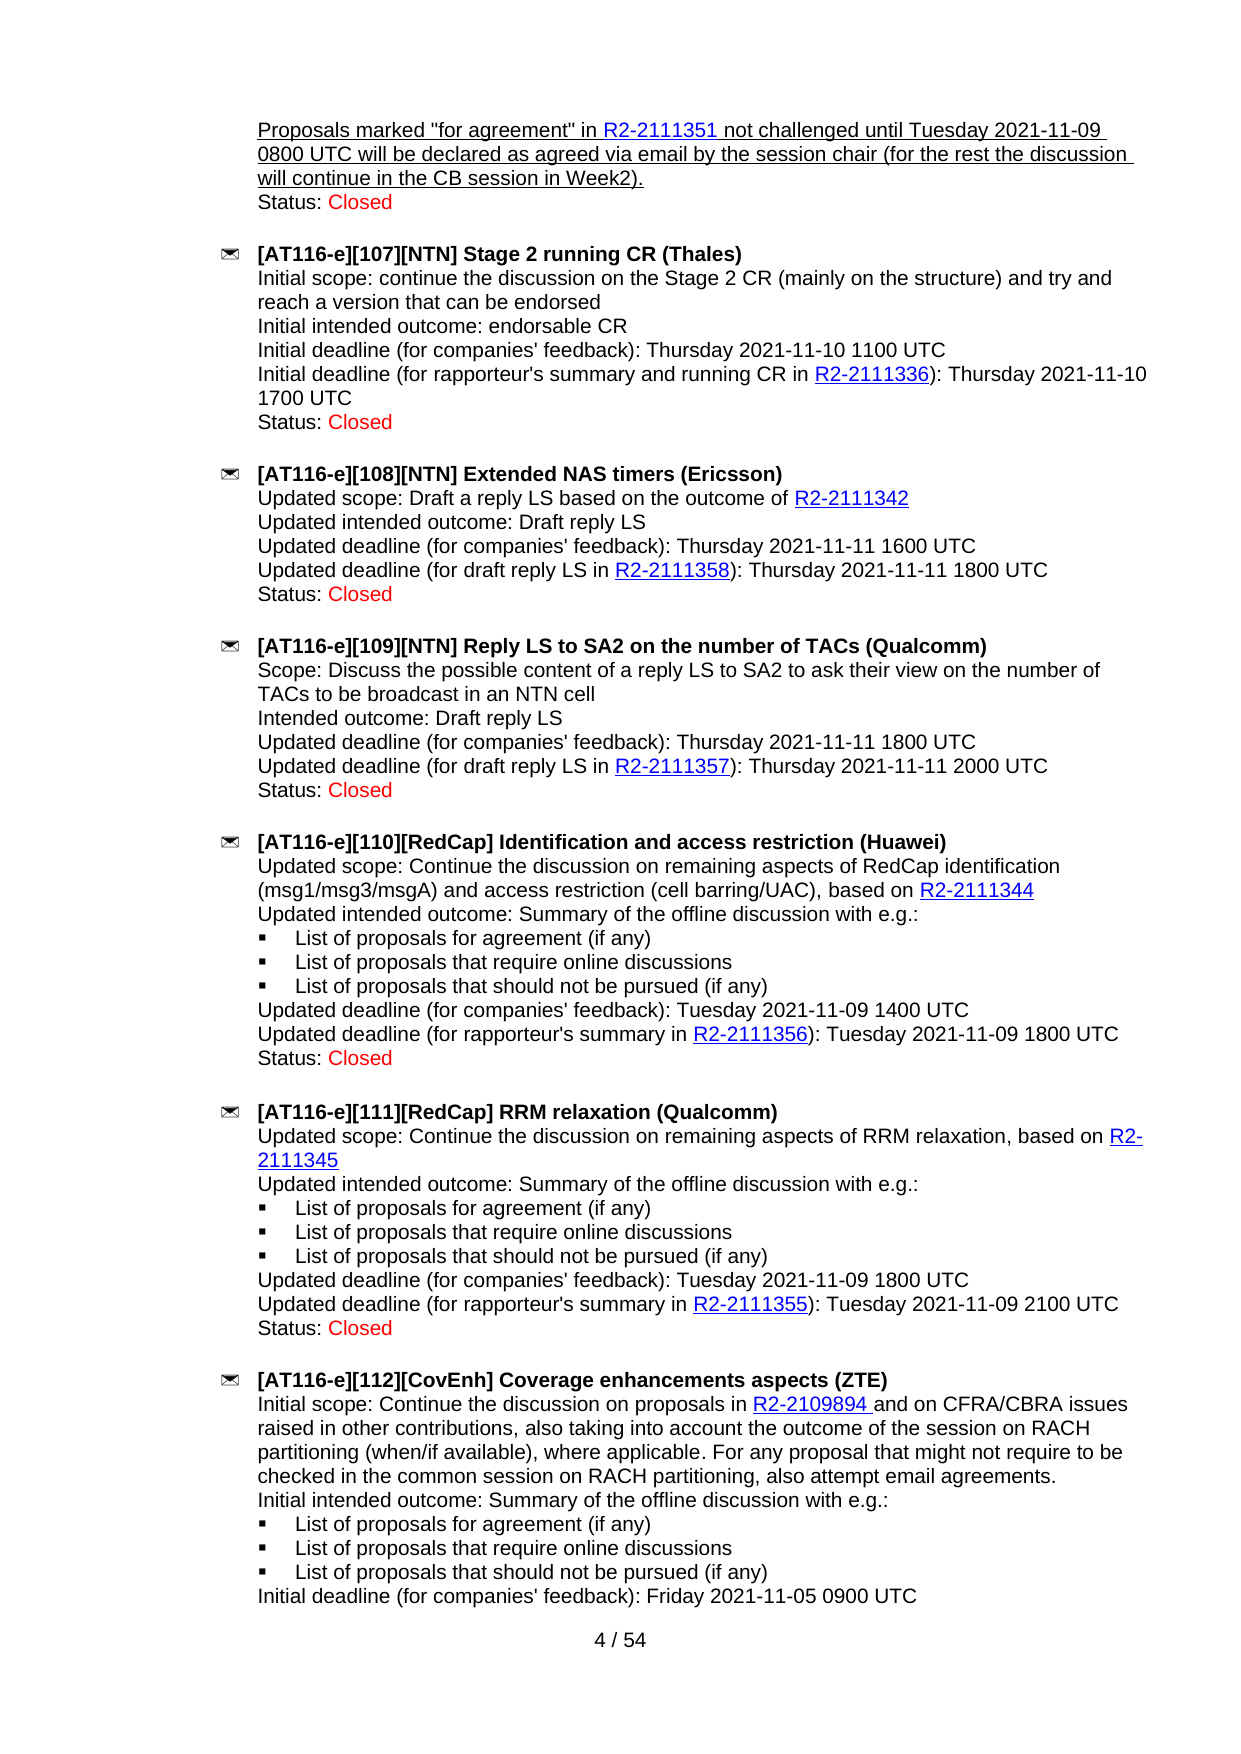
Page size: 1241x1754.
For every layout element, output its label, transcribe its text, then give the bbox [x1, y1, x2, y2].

text Updated scope: Draft a reply LS based on the outcome of R2-2111342 [257, 486, 1152, 510]
text Updated scope: Continue the discussion on remaining aspects of RedCap identification (msg1/msg3/msgA) and access restriction (cell barring/UAC), based on R2-2111344 [257, 854, 1152, 902]
text [AT116-e][107][NTN] Stage 2 running CR (Thales) [220, 242, 1152, 266]
text Updated intended outcome: Draft reply LS [257, 510, 1152, 534]
text Scope: Discuss the possible content of a reply LS to SA2 to ask their view on the number of TACs to be broadcast in an NTN cell [257, 658, 1152, 706]
list List of proposals that should not be pursued (if any) [257, 1244, 1152, 1268]
text Updated intended outcome: Summary of the offline discussion with e.g.: [257, 1172, 1152, 1196]
text Initial deadline (for companies' feedback): Thursday 2021-11-10 1100 UTC [257, 338, 1152, 362]
text Status: Closed [257, 582, 1152, 606]
list List of proposals for agreement (if any) [257, 1512, 1152, 1536]
text Updated deadline (for companies' feedback): Thursday 2021-11-11 1600 UTC [257, 534, 1152, 558]
text Updated deadline (for draft reply LS in R2-2111358): Thursday 2021-11-11 1800 UTC [257, 558, 1152, 582]
text Status: Closed [257, 1046, 1152, 1070]
text [AT116-e][111][RedCap] RRM relaxation (Qualcomm) [220, 1100, 1152, 1124]
text Updated deadline (for draft reply LS in R2-2111357): Thursday 2021-11-11 2000 UTC [257, 754, 1152, 778]
text Updated deadline (for rapporteur's summary in R2-2111355): Tuesday 2021-11-09 2100 UTC [257, 1292, 1152, 1316]
list List of proposals for agreement (if any) [257, 1196, 1152, 1220]
text [AT116-e][112][CovEnh] Coverage enhancements aspects (ZTE) [220, 1368, 1152, 1392]
text Initial deadline (for companies' feedback): Friday 2021-11-05 0900 UTC [257, 1584, 1152, 1608]
text Status: Closed [257, 778, 1152, 802]
text Updated deadline (for companies' feedback): Thursday 2021-11-11 1800 UTC [257, 730, 1152, 754]
text Status: Closed [257, 1316, 1152, 1340]
text Status: Closed [257, 410, 1152, 434]
list List of proposals that should not be pursued (if any) [257, 1560, 1152, 1584]
text Initial scope: Continue the discussion on proposals in R2-2109894 and on CFRA/CBRA issues raised in other contributions, also taking into account the outcome of the session on RACH partitioning (when/if available), where applicable. For any proposal that might not require to be checked in the common session on RACH partitioning, also attempt email agreements. [257, 1392, 1152, 1488]
text Status: Closed [257, 190, 1152, 214]
text Initial scope: continue the discussion on the Stage 2 CR (mainly on the structure) and try and reach a version that can be endorsed [257, 266, 1152, 314]
list List of proposals that require online discussions [257, 1220, 1152, 1244]
list List of proposals that require online discussions [257, 950, 1152, 974]
text Updated deadline (for companies' feedback): Tuesday 2021-11-09 1800 UTC [257, 1268, 1152, 1292]
text [AT116-e][108][NTN] Extended NAS timers (Ericsson) [220, 462, 1152, 486]
text Updated deadline (for rapporteur's summary in R2-2111356): Tuesday 2021-11-09 1800 UTC [257, 1022, 1152, 1046]
text Updated intended outcome: Summary of the offline discussion with e.g.: [257, 902, 1152, 926]
text Initial intended outcome: Summary of the offline discussion with e.g.: [257, 1488, 1152, 1512]
text Proposals marked "for agreement" in R2-2111351 not challenged until Tuesday 2021-11-09 0800 UTC will be declared as agreed via email by the session chair (for the rest the discussion will continue in the CB session in Week2). [257, 118, 1152, 190]
text [AT116-e][109][NTN] Reply LS to SA2 on the number of TACs (Qualcomm) [220, 634, 1152, 658]
text Updated scope: Continue the discussion on remaining aspects of RRM relaxation, based on R2-2111345 [257, 1124, 1152, 1172]
text Initial deadline (for rapporteur's summary and running CR in R2-2111336): Thursday 2021-11-10 1700 UTC [257, 362, 1152, 410]
text Updated deadline (for companies' feedback): Tuesday 2021-11-09 1400 UTC [257, 998, 1152, 1022]
text Intended outcome: Draft reply LS [257, 706, 1152, 730]
list List of proposals that require online discussions [257, 1536, 1152, 1560]
list List of proposals for agreement (if any) [257, 926, 1152, 950]
list List of proposals that should not be pursued (if any) [257, 974, 1152, 998]
text Initial intended outcome: endorsable CR [257, 314, 1152, 338]
text [AT116-e][110][RedCap] Identification and access restriction (Huawei) [220, 830, 1152, 854]
